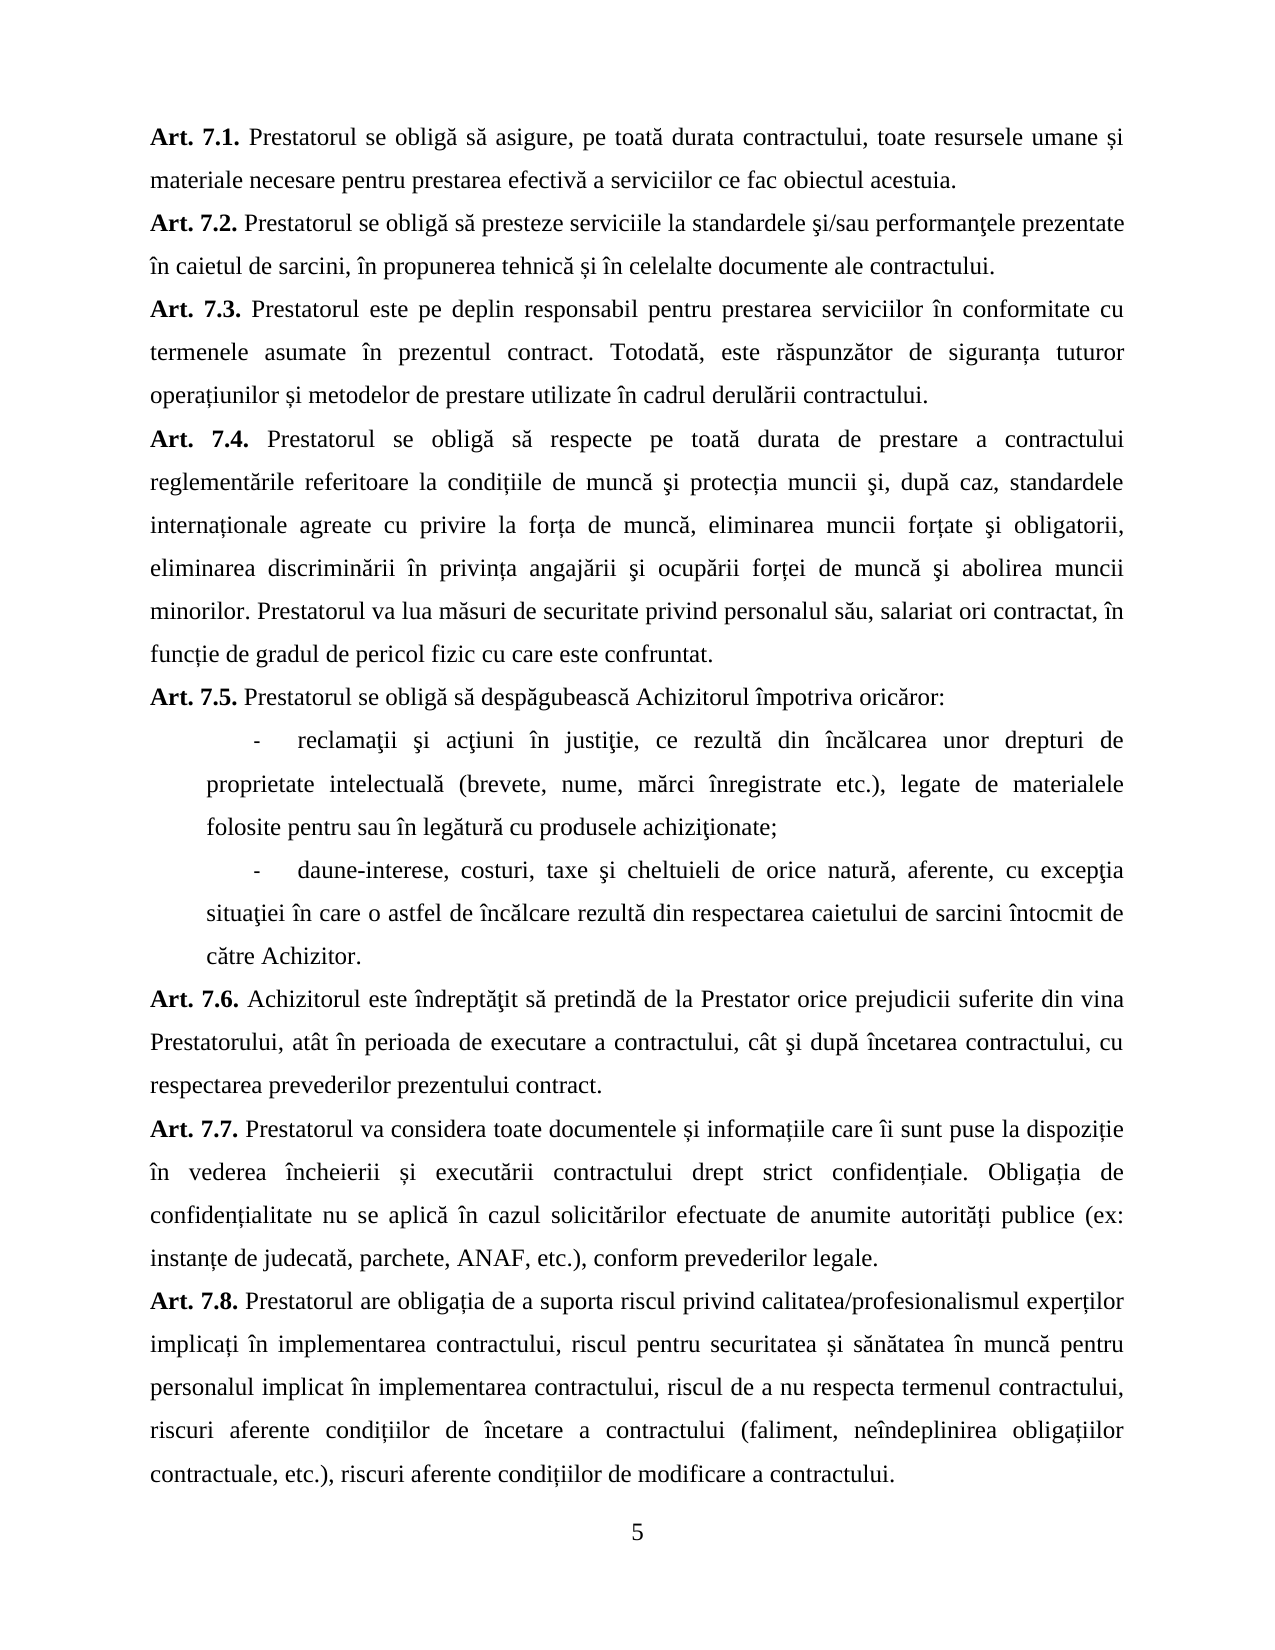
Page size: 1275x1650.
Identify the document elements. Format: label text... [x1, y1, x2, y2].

list daune-interese, costuri, taxe şi cheltuieli de orice natură, aferente, cu excepţia situaţiei în care o astfel de încălcare rezultă din respectarea caietului de sarcini întocmit de către Achizitor. [206, 855, 1125, 970]
text Art. 7.4. Prestatorul se obligă să respecte pe toată durata de prestare a contractului reglementările referitoare la condițiile de muncă şi protecția muncii şi, după caz, standardele internaționale agreate cu privire la forța de muncă, eliminarea muncii forțate şi obligatorii, eliminarea discriminării în privința angajării şi ocupării forței de muncă şi abolirea muncii minorilor. Prestatorul va lua măsuri de securitate privind personalul său, salariat ori contractat, în funcție de gradul de pericol fizic cu care este confruntat. [150, 424, 1125, 668]
text Art. 7.1. Prestatorul se obligă să asigure, pe toată durata contractului, toate resursele umane și materiale necesare pentru prestarea efectivă a serviciilor ce fac obiectul acestuia. [150, 122, 1125, 194]
list reclamaţii şi acţiuni în justiţie, ce rezultă din încălcarea unor drepturi de proprietate intelectuală (brevete, nume, mărci înregistrate etc.), legate de materialele folosite pentru sau în legătură cu produsele achiziţionate; [206, 726, 1125, 841]
text Art. 7.6. Achizitorul este îndreptăţit să pretindă de la Prestator orice prejudicii suferite din vina Prestatorului, atât în perioada de executare a contractului, cât şi după încetarea contractului, cu respectarea prevederilor prezentului contract. [150, 984, 1125, 1099]
text Art. 7.8. Prestatorul are obligația de a suporta riscul privind calitatea/profesionalismul experților implicați în implementarea contractului, riscul pentru securitatea și sănătatea în muncă pentru personalul implicat în implementarea contractului, riscul de a nu respecta termenul contractului, riscuri aferente condițiilor de încetare a contractului (faliment, neîndeplinirea obligațiilor contractuale, etc.), riscuri aferente condițiilor de modificare a contractului. [150, 1286, 1125, 1487]
text Art. 7.2. Prestatorul se obligă să presteze serviciile la standardele şi/sau performanţele prezentate în caietul de sarcini, în propunerea tehnică și în celelalte documente ale contractului. [150, 208, 1125, 280]
text Art. 7.7. Prestatorul va considera toate documentele și informațiile care îi sunt puse la dispoziție în vederea încheierii și executării contractului drept strict confidențiale. Obligația de confidențialitate nu se aplică în cazul solicitărilor efectuate de anumite autorități publice (ex: instanțe de judecată, parchete, ANAF, etc.), conform prevederilor legale. [150, 1114, 1125, 1272]
text Art. 7.3. Prestatorul este pe deplin responsabil pentru prestarea serviciilor în conformitate cu termenele asumate în prezentul contract. Totodată, este răspunzător de siguranța tuturor operațiunilor și metodelor de prestare utilizate în cadrul derulării contractului. [150, 294, 1125, 409]
text Art. 7.5. Prestatorul se obligă să despăgubească Achizitorul împotriva oricăror: [150, 682, 1125, 711]
